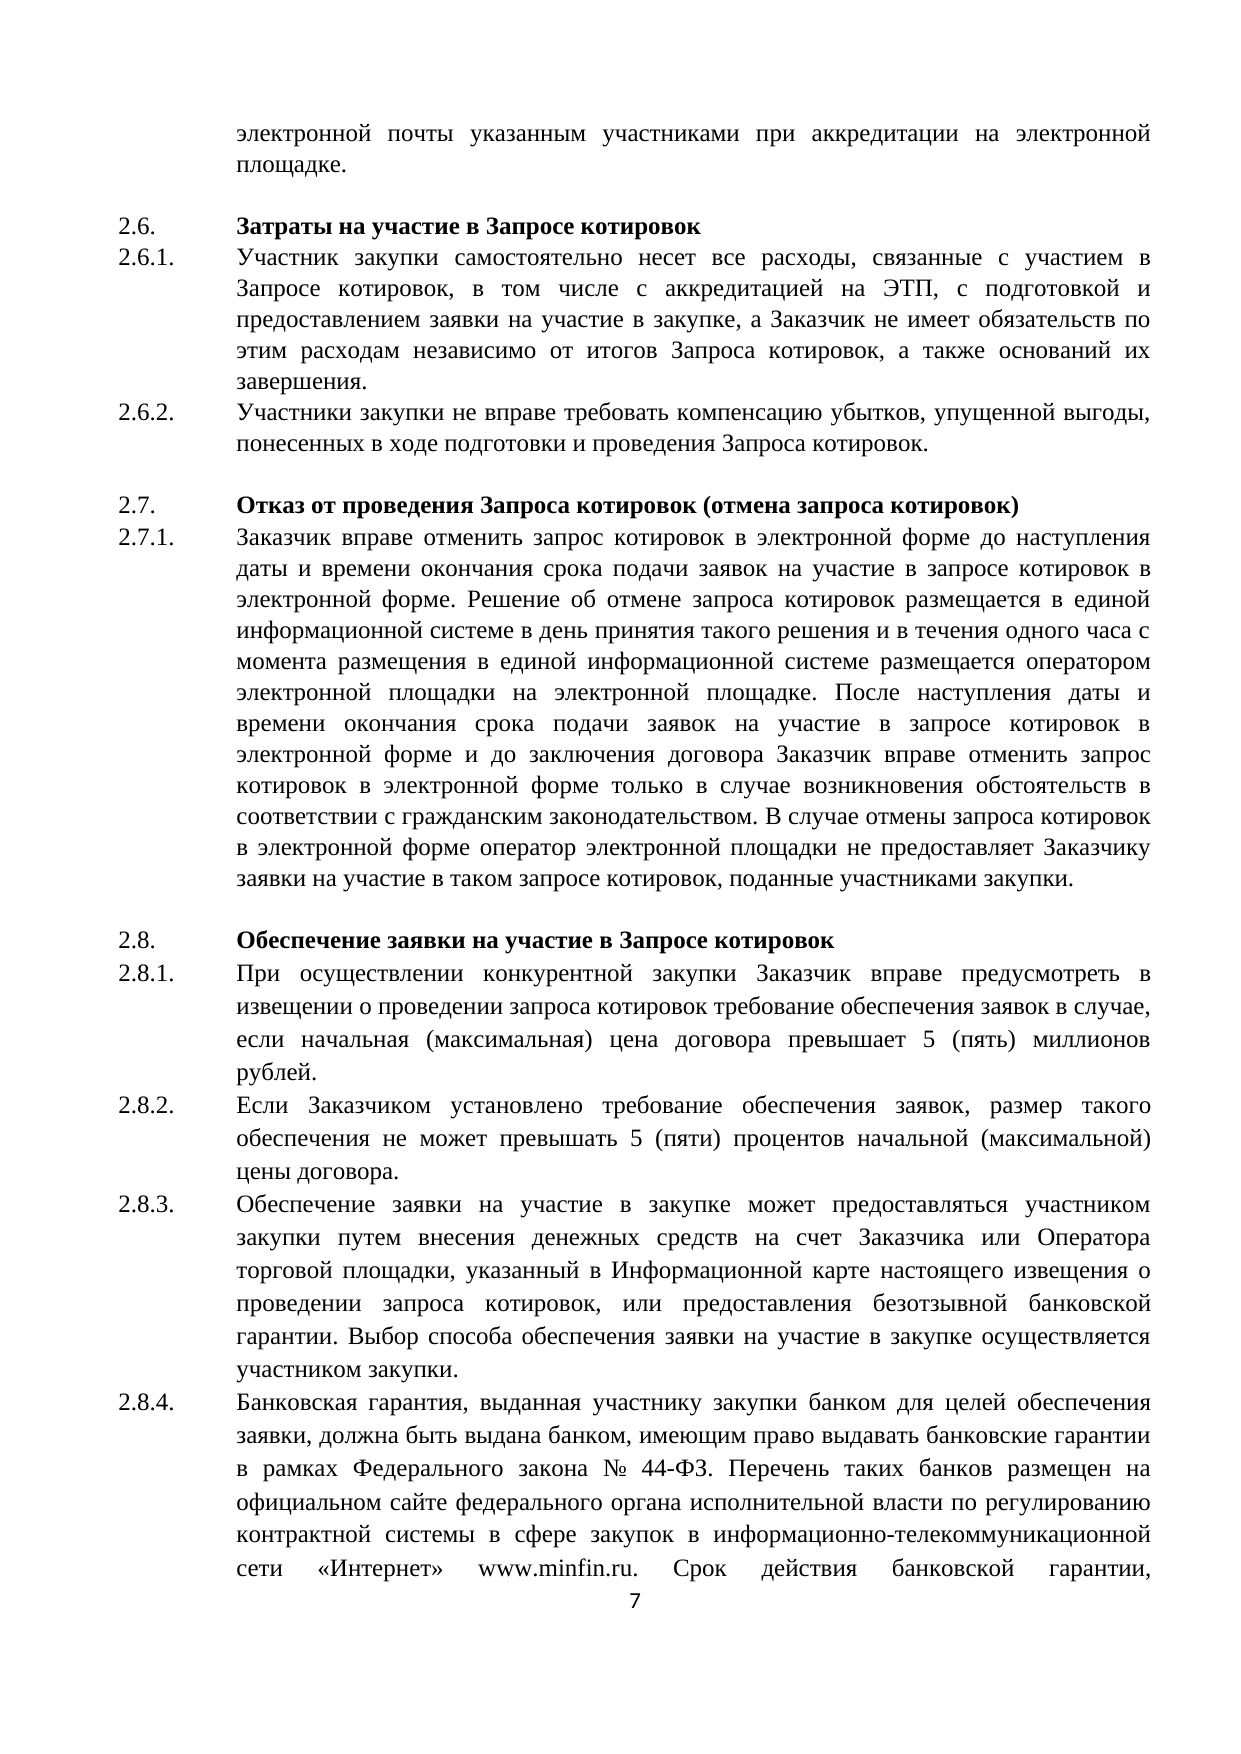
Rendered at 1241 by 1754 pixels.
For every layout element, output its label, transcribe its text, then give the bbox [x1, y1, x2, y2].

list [118, 1387, 1152, 1581]
list Заказчик вправе отменить запрос котировок в электронной форме до наступления даты и времени окончания срока подачи заявок на участие в запросе котировок в электронной форме. Решение об отмене запроса котировок размещается в единой информационной системе в день принятия такого решения и в течения одного часа с момента размещения в единой информационной системе размещается оператором электронной площадки на электронной площадке. После наступления даты и времени окончания срока подачи заявок на участие в запросе котировок в электронной форме и до заключения договора Заказчик вправе отменить запрос котировок в электронной форме только в случае возникновения обстоятельств в соответствии с гражданским законодательством. В случае отмены запроса котировок в электронной форме оператор электронной площадки не предоставляет Заказчику заявки на участие в таком запросе котировок, поданные участниками закупки. [118, 522, 1152, 892]
list Обеспечение заявки на участие в Запросе котировок [118, 925, 1152, 954]
list Затраты на участие в Запросе котировок [118, 211, 1152, 240]
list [118, 118, 1152, 178]
list Участники закупки не вправе требовать компенсацию убытков, упущенной выгоды, понесенных в ходе подготовки и проведения Запроса котировок. [118, 397, 1152, 457]
list Участник закупки самостоятельно несет все расходы, связанные с участием в Запросе котировок, в том числе с аккредитацией на ЭТП, с подготовкой и предоставлением заявки на участие в закупке, а Заказчик не имеет обязательств по этим расходам независимо от итогов Запроса котировок, а также оснований их завершения. [118, 242, 1152, 395]
list При осуществлении конкурентной закупки Заказчик вправе предусмотреть в извещении о проведении запроса котировок требование обеспечения заявок в случае, если начальная (максимальная) цена договора превышает 5 (пять) миллионов рублей. [118, 958, 1152, 1086]
list Если Заказчиком установлено требование обеспечения заявок, размер такого обеспечения не может превышать 5 (пяти) процентов начальной (максимальной) цены договора. [118, 1090, 1152, 1185]
list Обеспечение заявки на участие в закупке может предоставляться участником закупки путем внесения денежных средств на счет Заказчика или Оператора торговой площадки, указанный в Информационной карте настоящего извещения о проведении запроса котировок, или предоставления безотзывной банковской гарантии. Выбор способа обеспечения заявки на участие в закупке осуществляется участником закупки. [118, 1189, 1152, 1383]
list Отказ от проведения Запроса котировок (отмена запроса котировок) [118, 491, 1152, 519]
